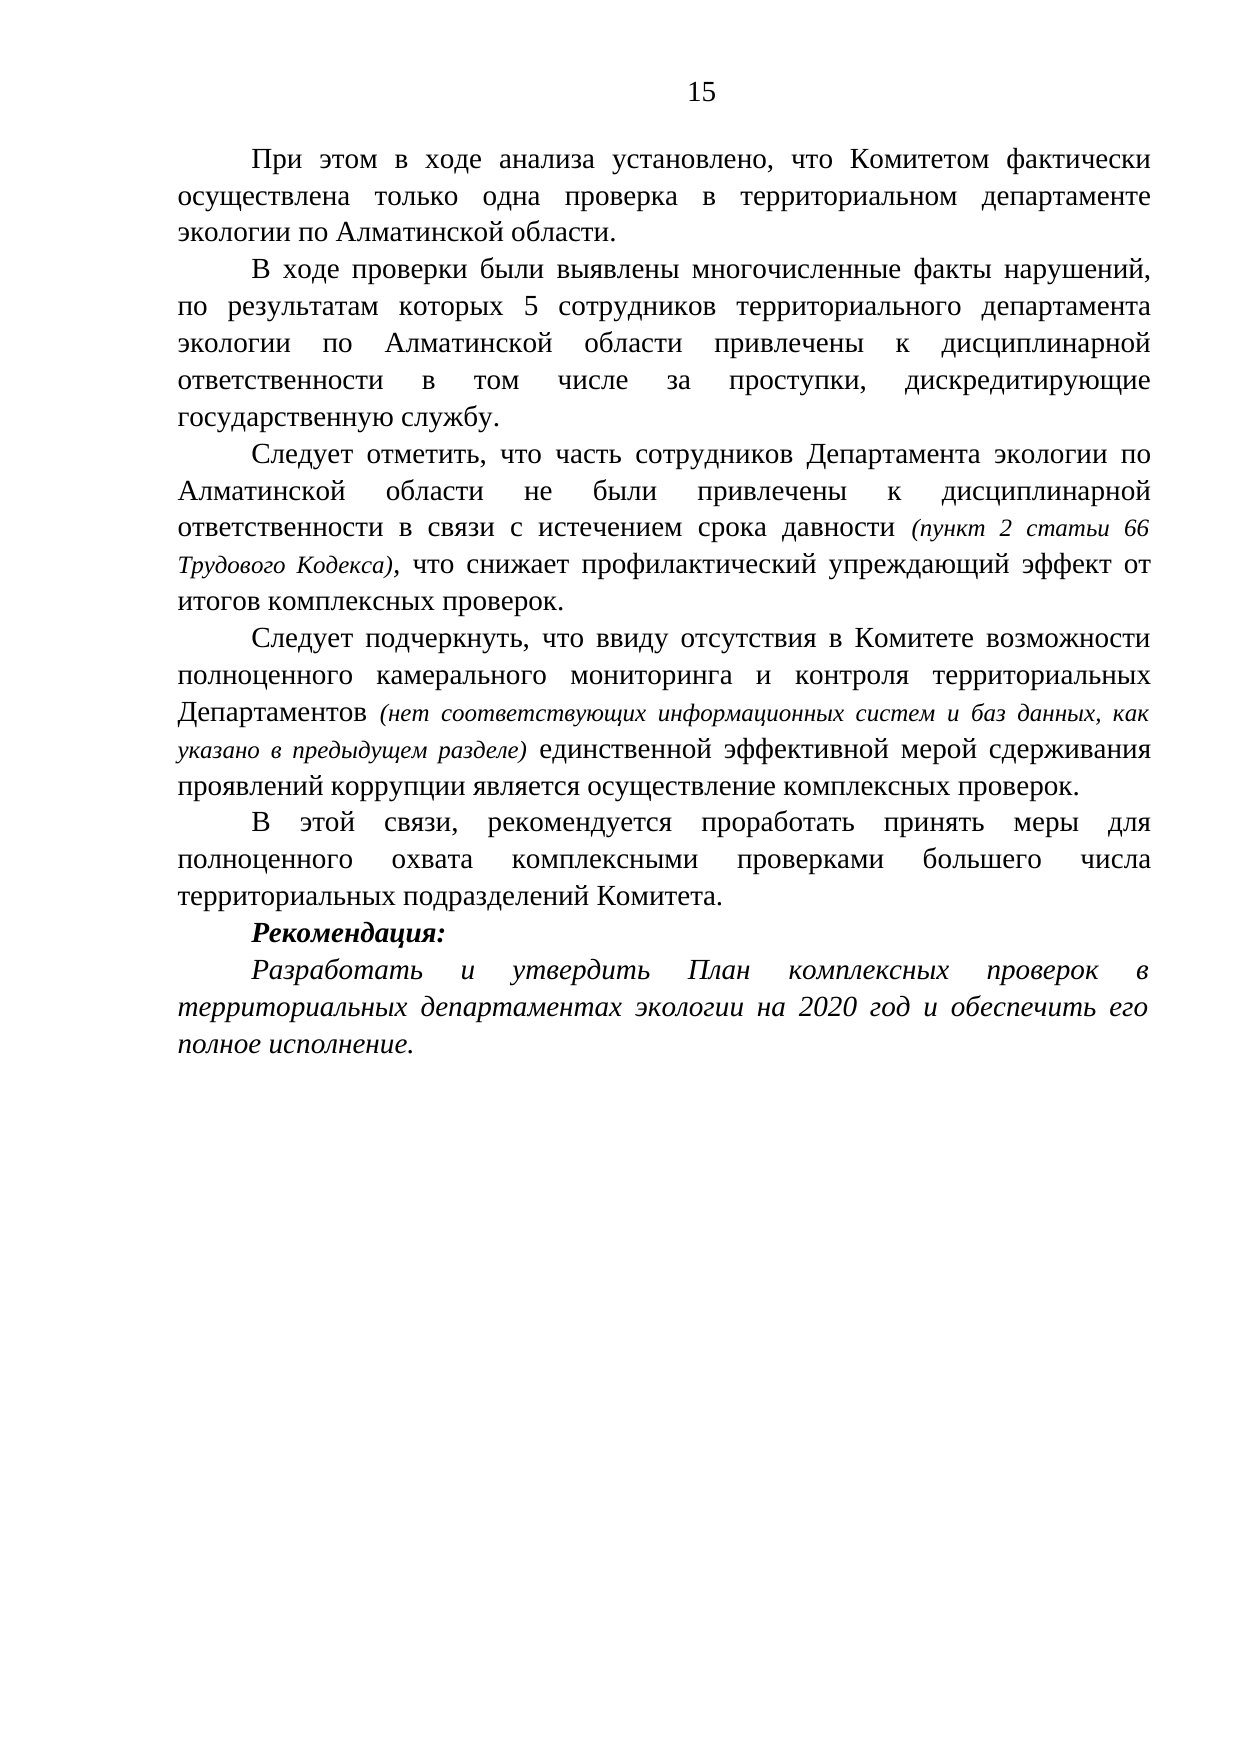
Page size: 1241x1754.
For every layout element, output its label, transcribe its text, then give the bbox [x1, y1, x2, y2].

text При этом в ходе анализа установлено, что Комитетом фактически осуществлена только одна проверка в территориальном департаменте экологии по Алматинской области. [177, 141, 1152, 248]
text Следует отметить, что часть сотрудников Департамента экологии по Алматинской области не были привлечены к дисциплинарной ответственности в связи с истечением срока давности (пункт 2 статьи 66 Трудового Кодекса), что снижает профилактический упреждающий эффект от итогов комплексных проверок. [177, 436, 1152, 617]
text Разработать и утвердить План комплексных проверок в территориальных департаментах экологии на 2020 год и обеспечить его полное исполнение. [177, 952, 1152, 1059]
text Рекомендация: [177, 915, 1152, 949]
text В этой связи, рекомендуется проработать принять меры для полноценного охвата комплексными проверками большего числа территориальных подразделений Комитета. [177, 804, 1152, 912]
text Следует подчеркнуть, что ввиду отсутствия в Комитете возможности полноценного камерального мониторинга и контроля территориальных Департаментов (нет соответствующих информационных систем и баз данных, как указано в предыдущем разделе) единственной эффективной мерой сдерживания проявлений коррупции является осуществление комплексных проверок. [177, 620, 1152, 801]
text В ходе проверки были выявлены многочисленные факты нарушений, по результатам которых 5 сотрудников территориального департамента экологии по Алматинской области привлечены к дисциплинарной ответственности в том числе за проступки, дискредитирующие государственную службу. [177, 251, 1152, 432]
